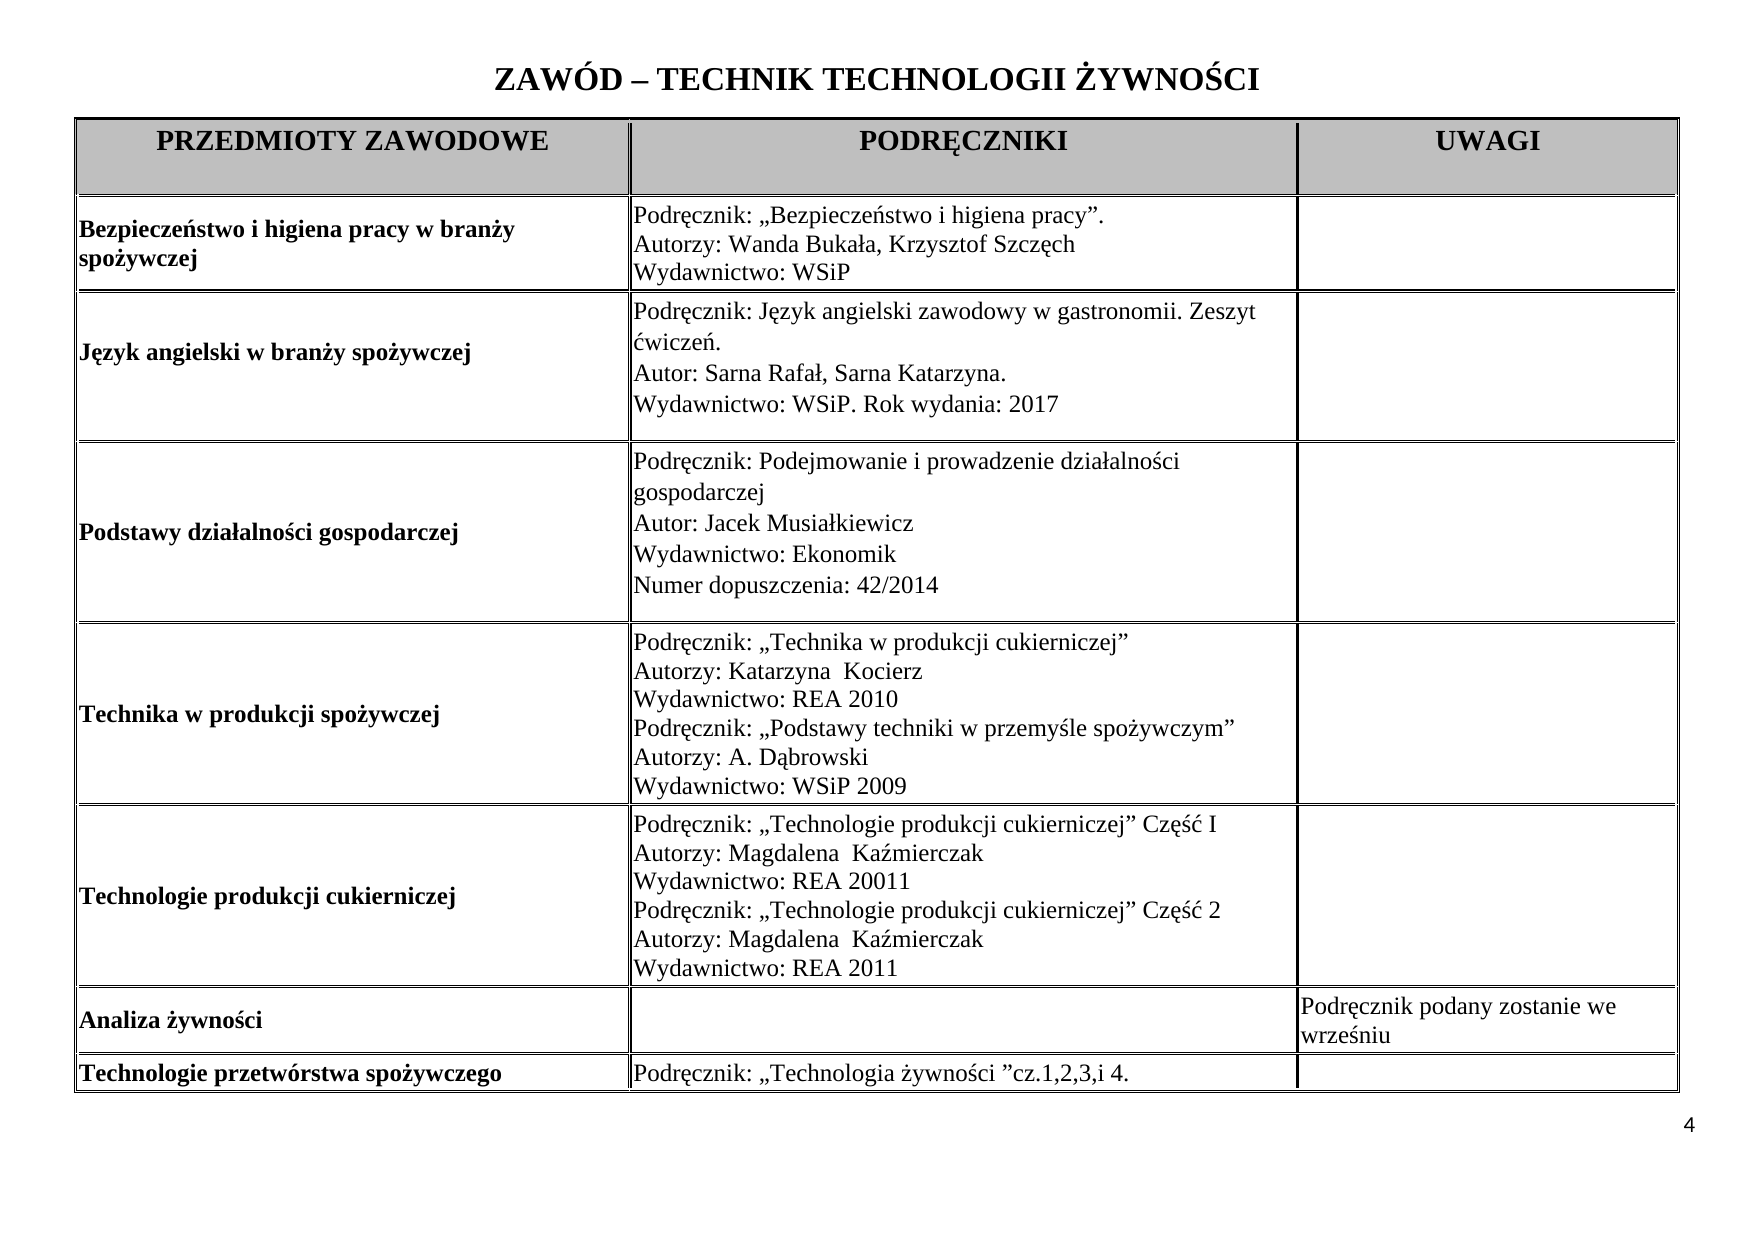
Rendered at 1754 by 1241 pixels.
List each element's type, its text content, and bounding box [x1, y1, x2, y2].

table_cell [630, 1055, 1297, 1090]
table_cell [1297, 194, 1678, 289]
table_cell Bezpieczeństwo i higiena pracy w branży spożywczej [75, 194, 630, 289]
table_header PODRĘCZNIKI [630, 120, 1297, 194]
table_cell Technologie produkcji cukierniczej [75, 803, 630, 984]
table_cell Podręcznik podany zostanie we wrześniu [1299, 985, 1677, 1052]
table_cell [1299, 440, 1677, 621]
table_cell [75, 1052, 630, 1090]
table_cell Technika w produkcji spożywczej [75, 621, 630, 803]
table_cell [1299, 289, 1677, 439]
table_cell [632, 988, 1296, 1052]
table_cell [1297, 803, 1678, 984]
table_cell Podręcznik: Podejmowanie i prowadzenie działalności gospodarczej Autor: Jacek Musiałkiewicz Wydawnictwo: Ekonomik Numer dopuszczenia: 42/2014 [632, 443, 1296, 621]
table_cell Podręcznik: „Bezpieczeństwo i higiena pracy”. Autorzy: Wanda Bukała, Krzysztof Szczęch Wydawnictwo: WSiP [632, 197, 1296, 289]
table_cell Podstawy działalności gospodarczej [77, 440, 628, 621]
table_header PRZEDMIOTY ZAWODOWE [77, 119, 630, 194]
table_cell [1297, 1052, 1678, 1090]
table_cell Podręcznik: „Technologie produkcji cukierniczej” Część I Autorzy: Magdalena Kaźmierczak Wydawnictwo: REA 20011 Podręcznik: „Technologie produkcji cukierniczej” Część 2 Autorzy: Magdalena Kaźmierczak Wydawnictwo: REA 2011 [632, 806, 1296, 984]
table_cell Analiza żywności [77, 985, 628, 1052]
text ZAWÓD – TECHNIK TECHNOLOGII ŻYWNOŚCI [59, 59, 1695, 97]
table_cell Podręcznik: „Technika w produkcji cukierniczej” Autorzy: Katarzyna Kocierz Wydawnictwo: REA 2010 Podręcznik: „Podstawy techniki w przemyśle spożywczym” Autorzy: A. Dąbrowski Wydawnictwo: WSiP 2009 [632, 624, 1296, 803]
table_header UWAGI [1297, 120, 1677, 194]
table_cell Podręcznik: Język angielski zawodowy w gastronomii. Zeszyt ćwiczeń. Autor: Sarna Rafał, Sarna Katarzyna. Wydawnictwo: WSiP. Rok wydania: 2017 [632, 293, 1296, 439]
table_cell Język angielski w branży spożywczej [77, 289, 628, 439]
table_cell [1297, 621, 1678, 803]
